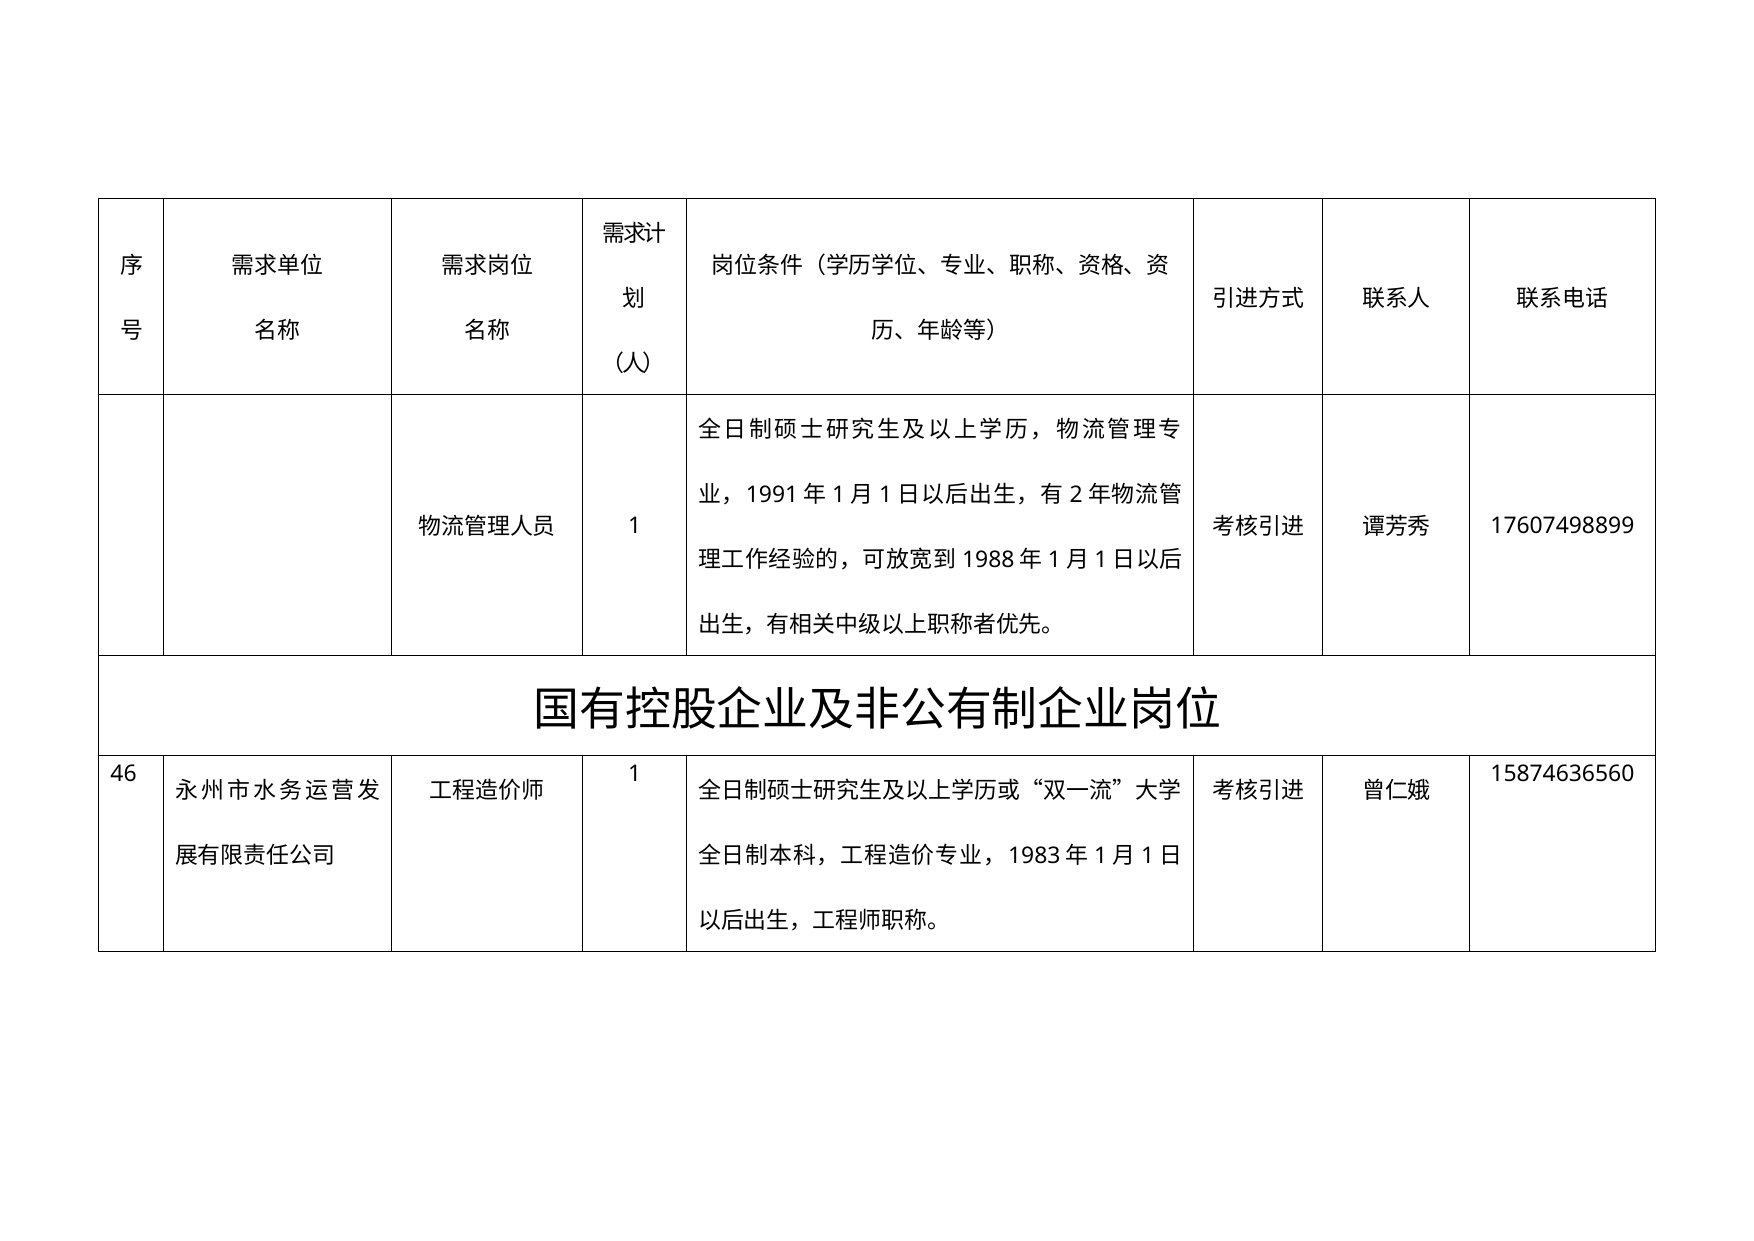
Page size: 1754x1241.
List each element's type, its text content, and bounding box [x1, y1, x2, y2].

table_cell 全日制硕士研究生及以上学历，物流管理专业，1991年1月1日以后出生，有2年物流管理工作经验的，可放宽到1988年1月1日以后出生，有相关中级以上职称者优先。 [687, 395, 1193, 655]
table_header 需求计划 （人） [583, 199, 686, 394]
table_header 联系电话 [1470, 199, 1655, 394]
table_cell 46 [99, 756, 163, 951]
table_cell 永州市水务运营发展有限责任公司 [164, 756, 391, 951]
table_cell 考核引进 [1194, 756, 1322, 951]
table_header 岗位条件（学历学位、专业、职称、资格、资历、年龄等） [687, 199, 1193, 394]
table_cell 物流管理人员 [392, 395, 582, 655]
table_cell 1 [583, 395, 686, 655]
table_cell 考核引进 [1194, 395, 1322, 655]
table_cell 谭芳秀 [1323, 395, 1469, 655]
table_header 需求岗位 名称 [392, 199, 582, 394]
table_cell 15874636560 [1470, 756, 1655, 951]
table_header 联系人 [1323, 199, 1469, 394]
table_cell 工程造价师 [392, 756, 582, 951]
table_header 序号 [99, 199, 163, 394]
table_cell 全日制硕士研究生及以上学历或“双一流”大学全日制本科，工程造价专业，1983年1月1日以后出生，工程师职称。 [687, 756, 1193, 951]
table_cell 曾仁娥 [1323, 756, 1469, 951]
table_cell 1 [583, 756, 686, 951]
table_cell 国有控股企业及非公有制企业岗位 [99, 656, 1655, 755]
table_cell 17607498899 [1470, 395, 1655, 655]
table_header 引进方式 [1194, 199, 1322, 394]
table_header 需求单位 名称 [164, 199, 391, 394]
